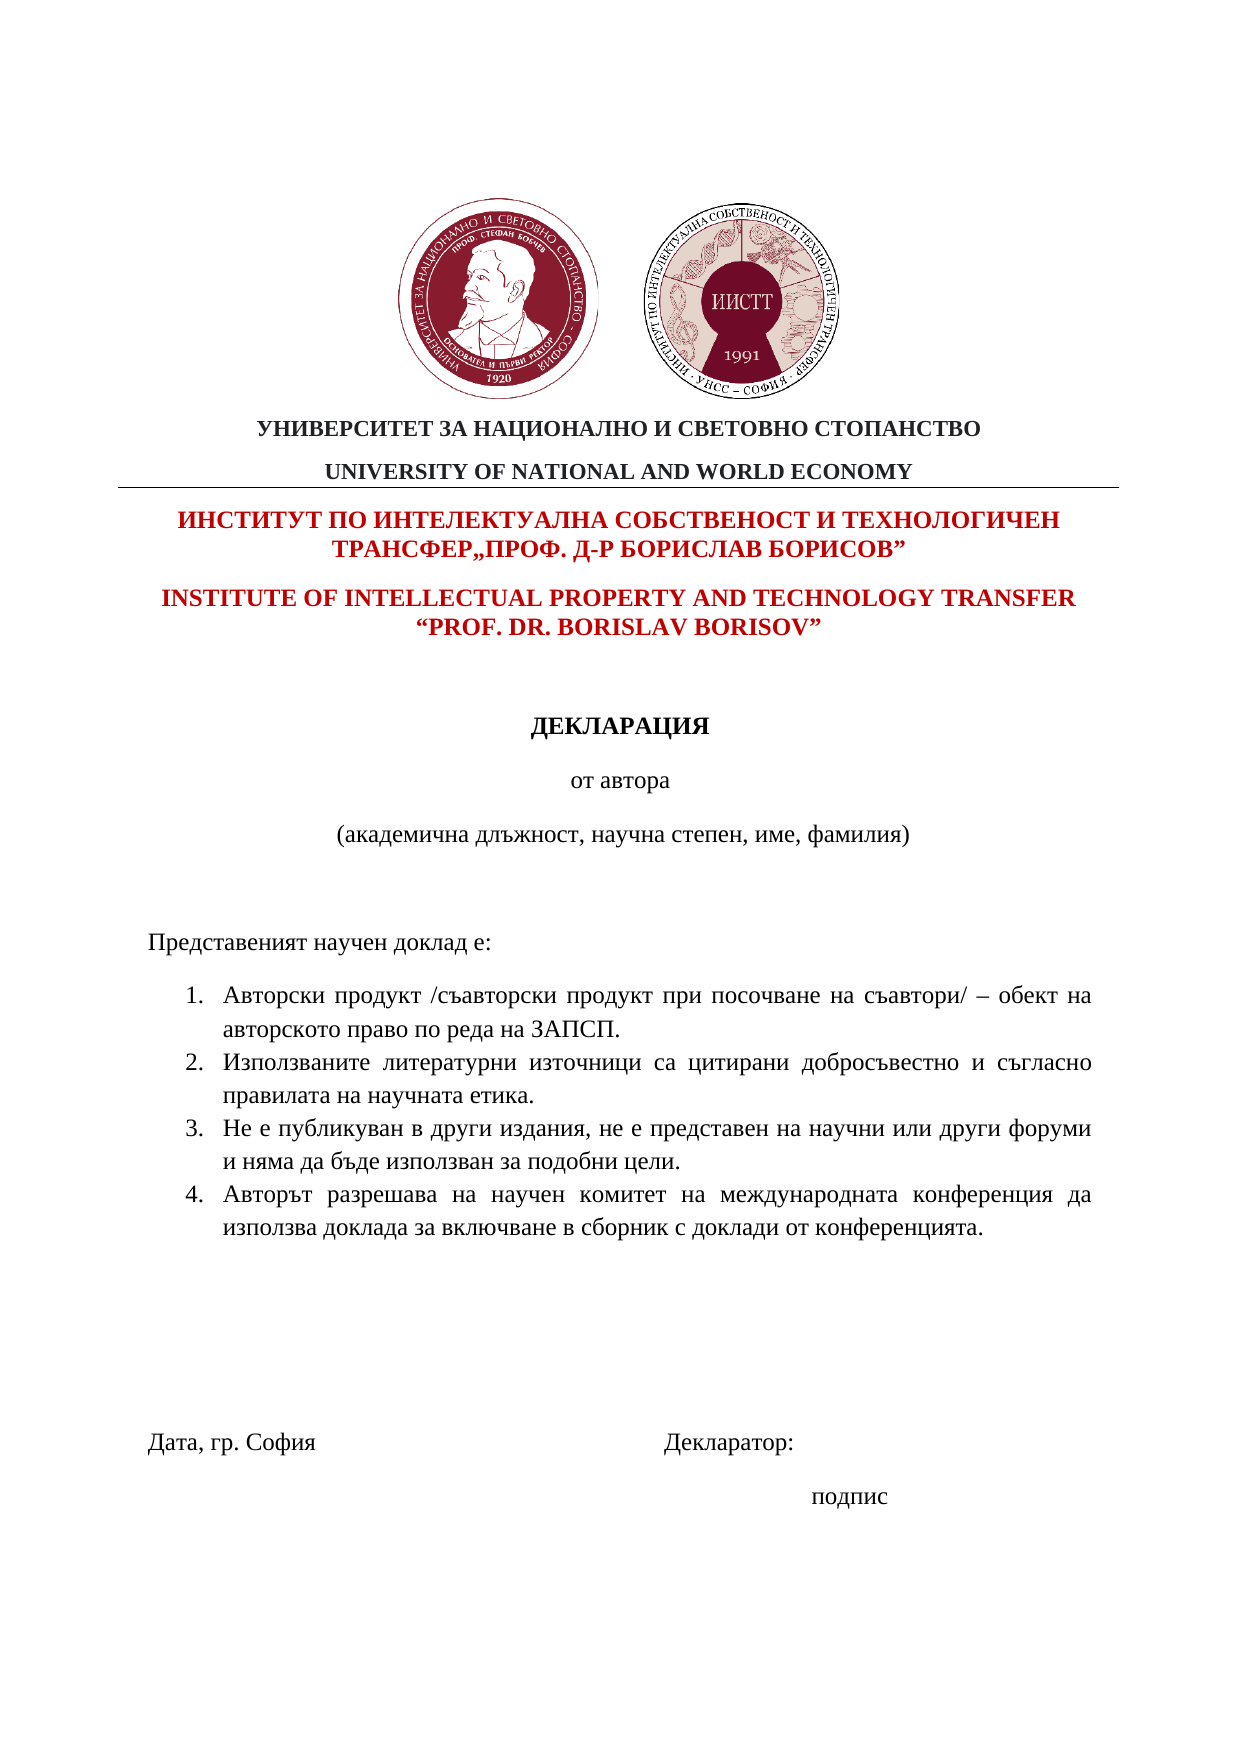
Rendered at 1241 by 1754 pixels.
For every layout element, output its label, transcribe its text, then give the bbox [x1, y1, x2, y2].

picture [398, 198, 599, 399]
text INSTITUTE OF INTELLECTUAL PROPERTY AND TECHNOLOGY TRANSFER “PROF. DR. BORISLAV BORISOV” [118, 583, 1119, 641]
list Авторът разрешава на научен комитет на международната конференция да използва доклада за включване в сборник с доклади от конференцията. [185, 1179, 1093, 1241]
text ДЕКЛАРАЦИЯ [148, 711, 1093, 740]
text (академична длъжност, научна степен, име, фамилия) [148, 819, 1093, 848]
list Използваните литературни източници са цитирани добросъвестно и съгласно правилата на научната етика. [185, 1047, 1093, 1108]
picture [643, 203, 840, 399]
text УНИВЕРСИТЕТ ЗА НАЦИОНАЛНО И СВЕТОВНО СТОПАНСТВО [118, 415, 1119, 442]
text Представеният научен доклад е: [148, 927, 1093, 956]
text UNIVERSITY OF NATIONAL AND WORLD ECONOMY [118, 458, 1119, 487]
text от автора [148, 765, 1093, 794]
text ИНСТИТУТ ПО ИНТЕЛЕКТУАЛНА СОБСТВЕНОСТ И ТЕХНОЛОГИЧЕН ТРАНСФЕР„ПРОФ. Д-Р БОРИСЛАВ БОРИСОВ” [118, 505, 1119, 562]
text Дата, гр. София Декларатор: [148, 1427, 1093, 1456]
list Авторски продукт /съавторски продукт при посочване на съавтори/ – обект на авторското право по реда на ЗАПСП. [185, 981, 1093, 1042]
list Не е публикуван в други издания, не е представен на научни или други форуми и няма да бъде използван за подобни цели. [185, 1113, 1093, 1174]
text подпис [148, 1481, 1093, 1510]
